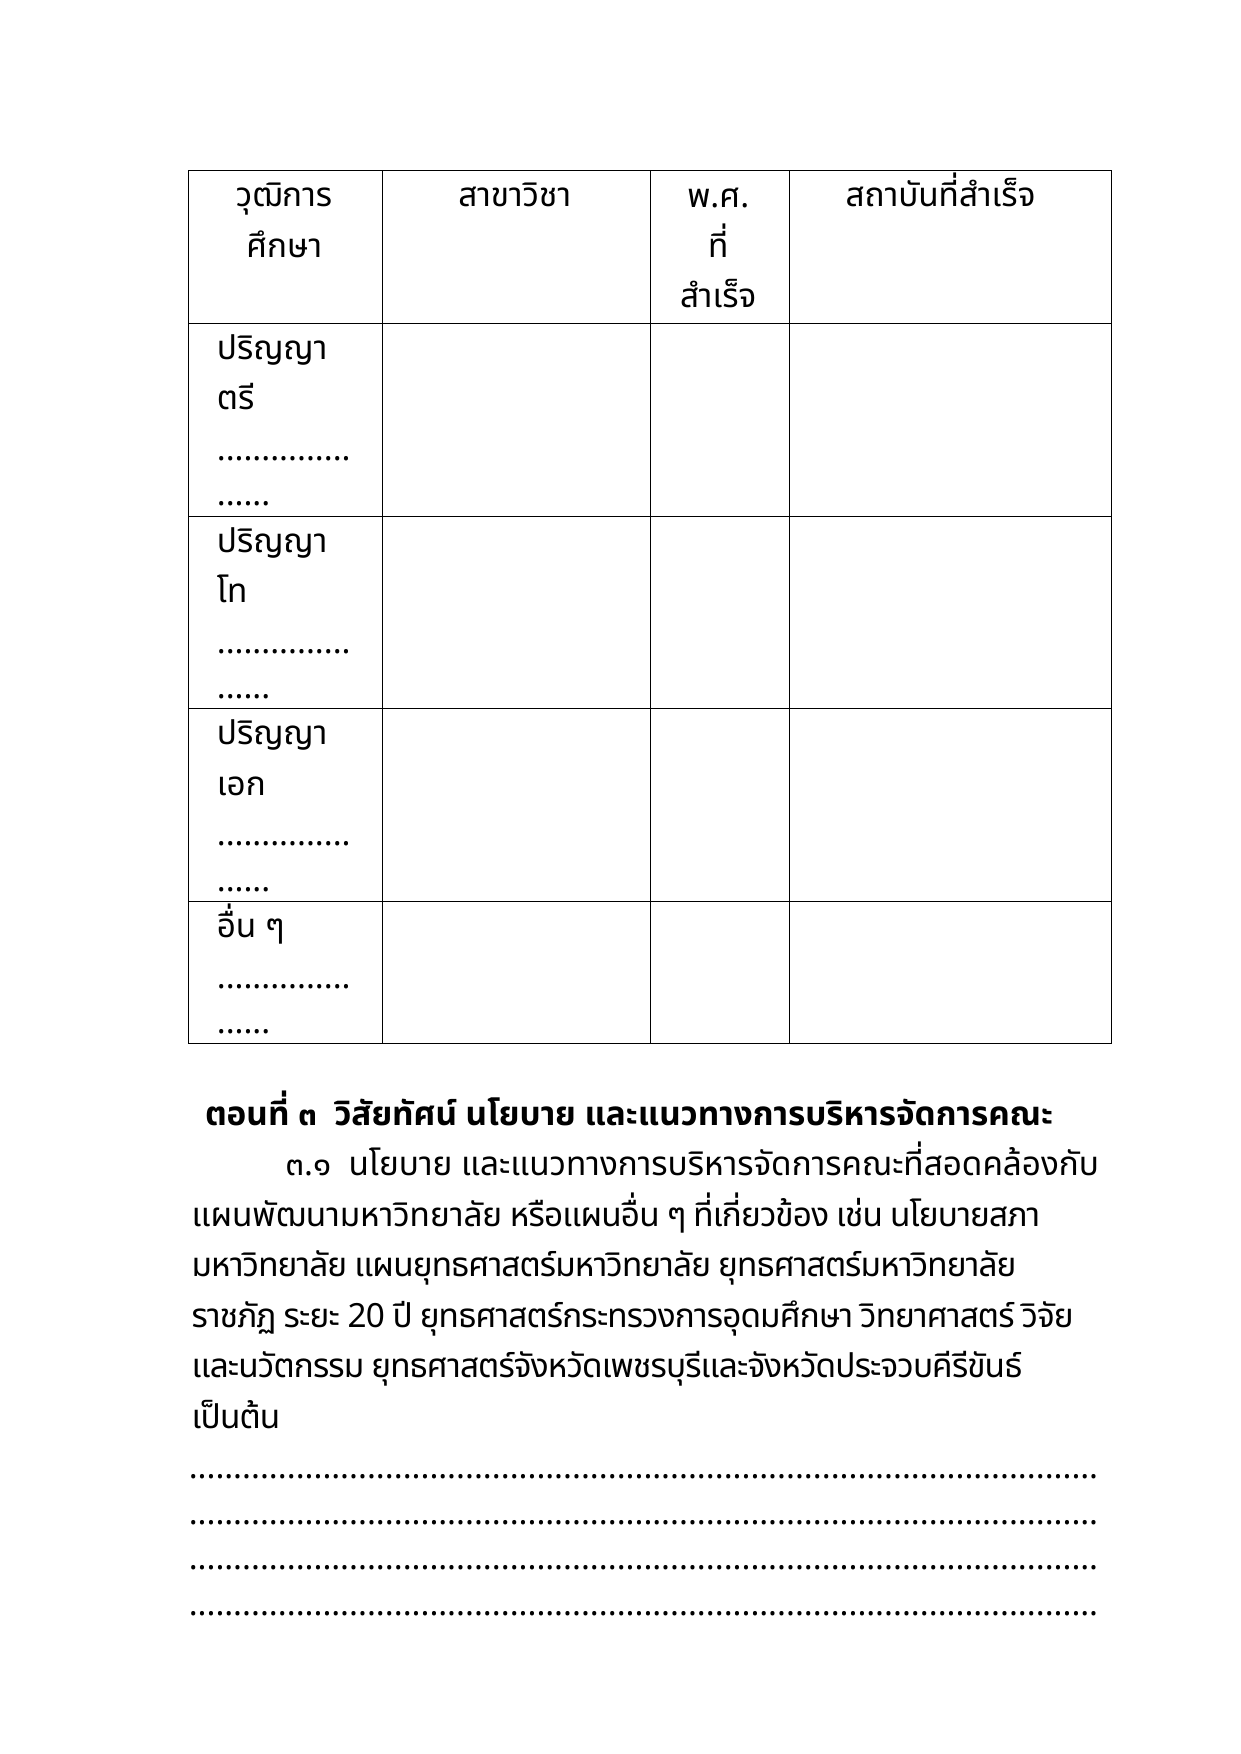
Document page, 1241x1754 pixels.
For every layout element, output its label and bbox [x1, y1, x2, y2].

table_header [177, 148, 1122, 1625]
